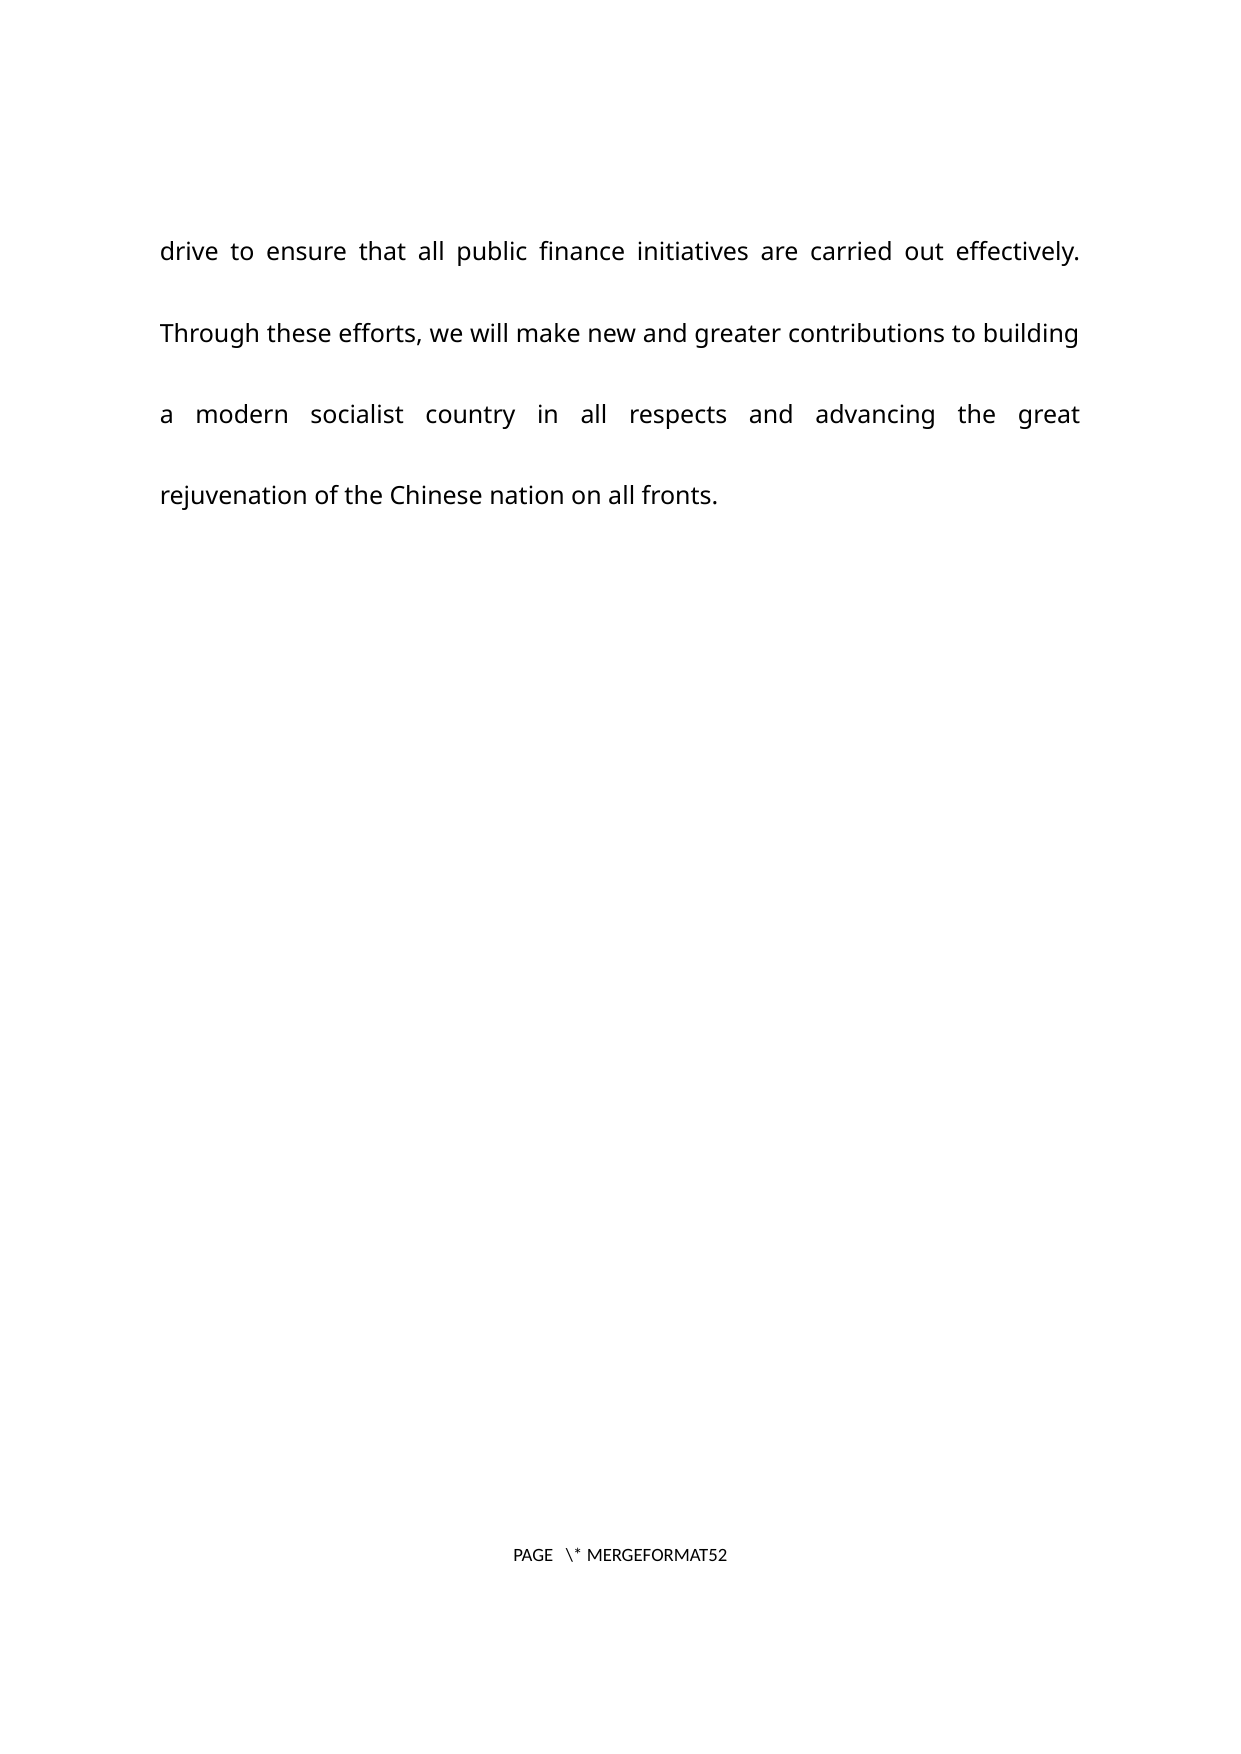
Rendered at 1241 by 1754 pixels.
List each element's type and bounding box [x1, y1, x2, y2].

text [159, 218, 1081, 527]
